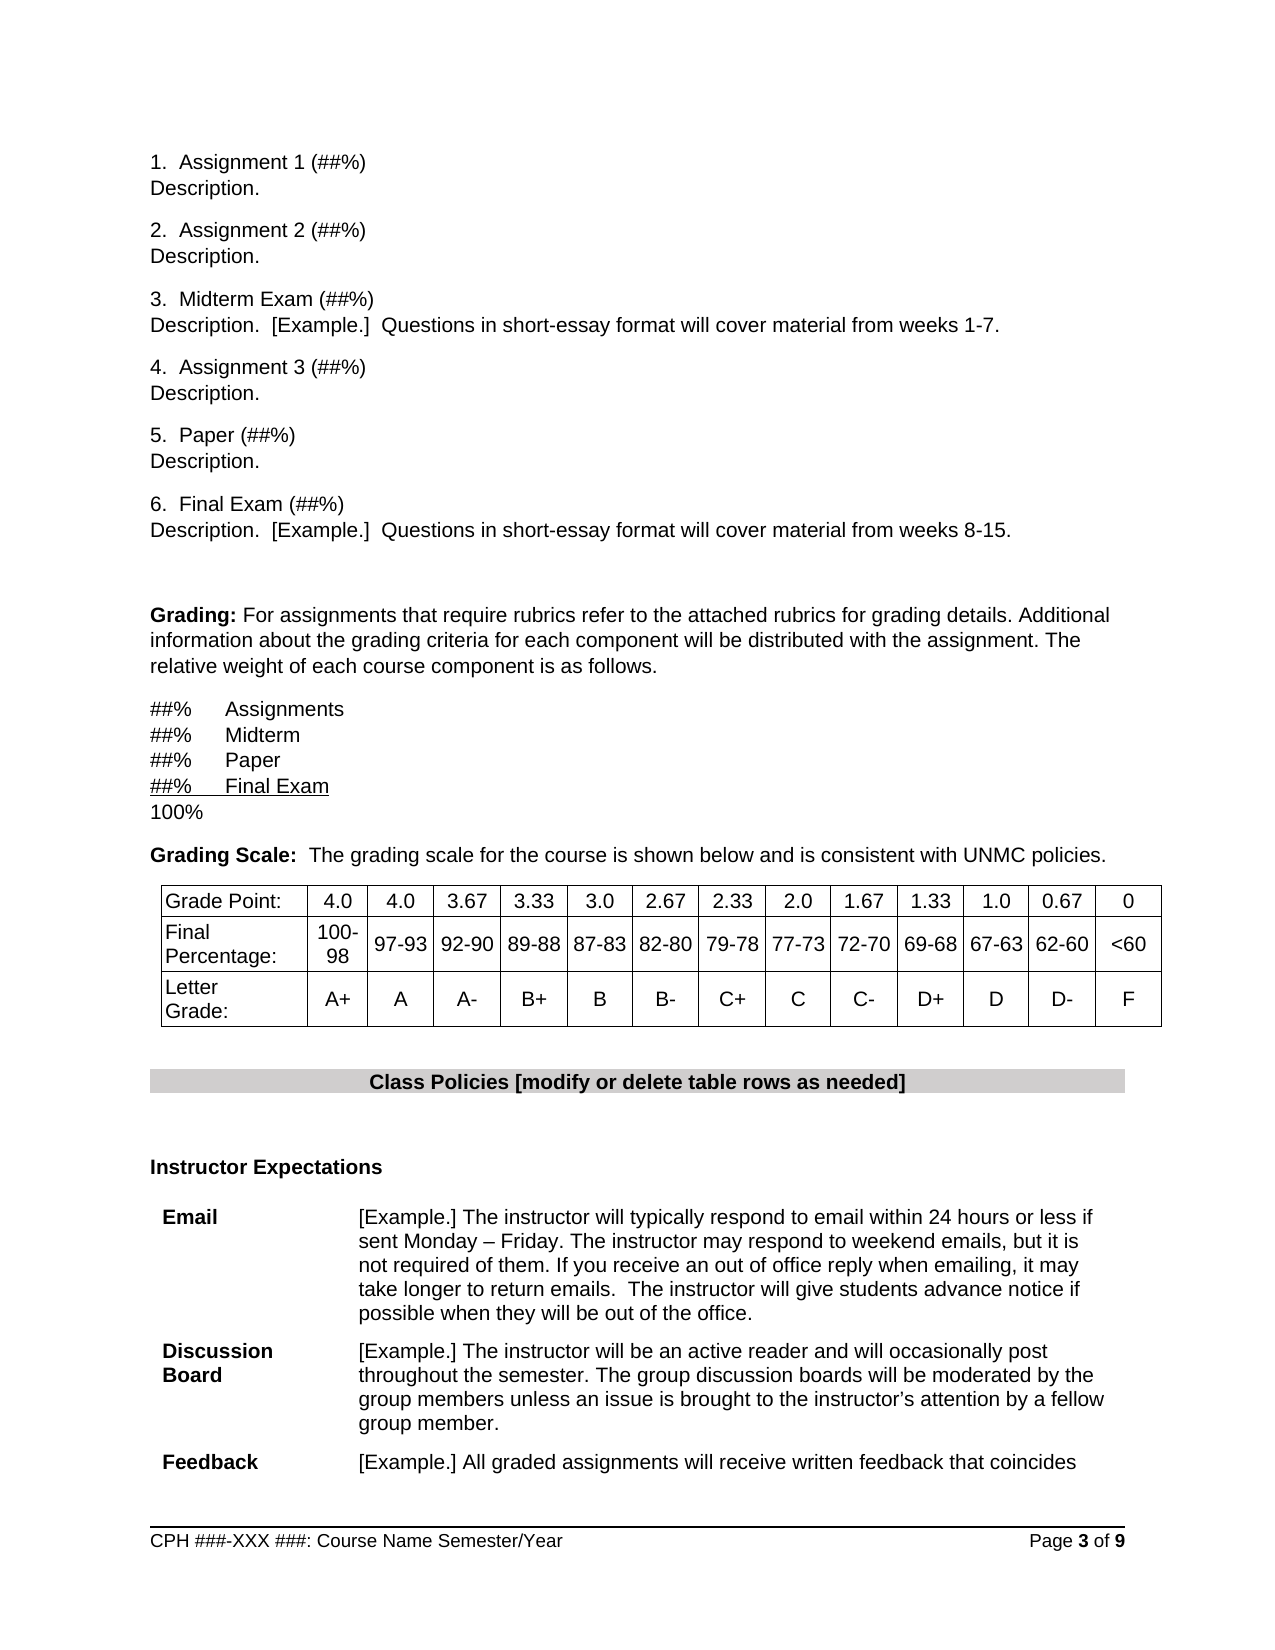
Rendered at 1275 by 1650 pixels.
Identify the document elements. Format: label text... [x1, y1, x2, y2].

table_cell 79-78 [699, 917, 765, 971]
table_cell D [964, 972, 1028, 1026]
text Grading Scale: The grading scale for the course is shown below and is consistent with UNMC policies. [150, 842, 1125, 866]
table_header 4.0 [368, 886, 433, 916]
table_cell 87-83 [568, 917, 632, 971]
text 2. Assignment 2 (##%) Description. [150, 218, 1125, 268]
table_cell B [568, 972, 632, 1026]
table_cell Discussion Board [150, 1332, 346, 1443]
table_header 1.0 [964, 886, 1028, 916]
table_cell Feedback [150, 1443, 346, 1482]
table_header 2.33 [699, 886, 765, 916]
table_header 3.33 [501, 886, 567, 916]
table_cell D+ [898, 972, 963, 1026]
text 1. Assignment 1 (##%) Description. [150, 150, 1125, 200]
text Instructor Expectations [150, 1154, 1125, 1178]
table_header 4.0 [308, 886, 367, 916]
table_cell Final Percentage: [162, 917, 307, 971]
table_header [Example.] The instructor will typically respond to email within 24 hours or less if sent Monday – Friday. The instructor may respond to weekend emails, but it is not required of them. If you receive an out of office reply when emailing, it may take longer to return emails. The instructor will give students advance notice if possible when they will be out of the office. [346, 1197, 1124, 1332]
table_cell C- [831, 972, 897, 1026]
text 3. Midterm Exam (##%) Description. [Example.] Questions in short-essay format will cover material from weeks 1-7. [150, 287, 1125, 336]
table_cell 72-70 [831, 917, 897, 971]
table_cell F [1096, 972, 1161, 1026]
table_header 1.33 [898, 886, 963, 916]
table_cell D- [1029, 972, 1095, 1026]
table_cell 69-68 [898, 917, 963, 971]
table_cell 100-98 [308, 917, 367, 971]
table_header 2.0 [766, 886, 830, 916]
table_cell <60 [1096, 917, 1161, 971]
table_cell A- [434, 972, 500, 1026]
table_cell A+ [308, 972, 367, 1026]
table_cell A [368, 972, 433, 1026]
table_header Grade Point: [162, 886, 307, 916]
table_cell 89-88 [501, 917, 567, 971]
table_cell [346, 1443, 1124, 1482]
table_header 0 [1096, 886, 1161, 916]
table_cell 62-60 [1029, 917, 1095, 971]
text ##% Assignments ##% Midterm ##% Paper ##% Final Exam 100% [150, 697, 1125, 824]
table_cell B- [633, 972, 698, 1026]
table_header 2.67 [633, 886, 698, 916]
table_cell 77-73 [766, 917, 830, 971]
table_cell 92-90 [434, 917, 500, 971]
table_header 3.67 [434, 886, 500, 916]
text 6. Final Exam (##%) Description. [Example.] Questions in short-essay format will cover material from weeks 8-15. [150, 492, 1125, 541]
table_cell 97-93 [368, 917, 433, 971]
table_header 3.0 [568, 886, 632, 916]
table_cell C [766, 972, 830, 1026]
text Grading: For assignments that require rubrics refer to the attached rubrics for grading details. Additional information about the grading criteria for each component will be distributed with the assignment. The relative weight of each course component is as follows. [150, 602, 1125, 678]
text 5. Paper (##%) Description. [150, 423, 1125, 473]
table_header Email [150, 1197, 346, 1332]
table_cell Letter Grade: [162, 972, 307, 1026]
table_cell [Example.] The instructor will be an active reader and will occasionally post throughout the semester. The group discussion boards will be moderated by the group members unless an issue is brought to the instructor’s attention by a fellow group member. [346, 1332, 1124, 1443]
table_header 0.67 [1029, 886, 1095, 916]
table_cell 67-63 [964, 917, 1028, 971]
text 4. Assignment 3 (##%) Description. [150, 355, 1125, 405]
table_cell C+ [699, 972, 765, 1026]
table_header 1.67 [831, 886, 897, 916]
table_cell B+ [501, 972, 567, 1026]
text Class Policies [modify or delete table rows as needed] [150, 1069, 1125, 1093]
table_cell 82-80 [633, 917, 698, 971]
